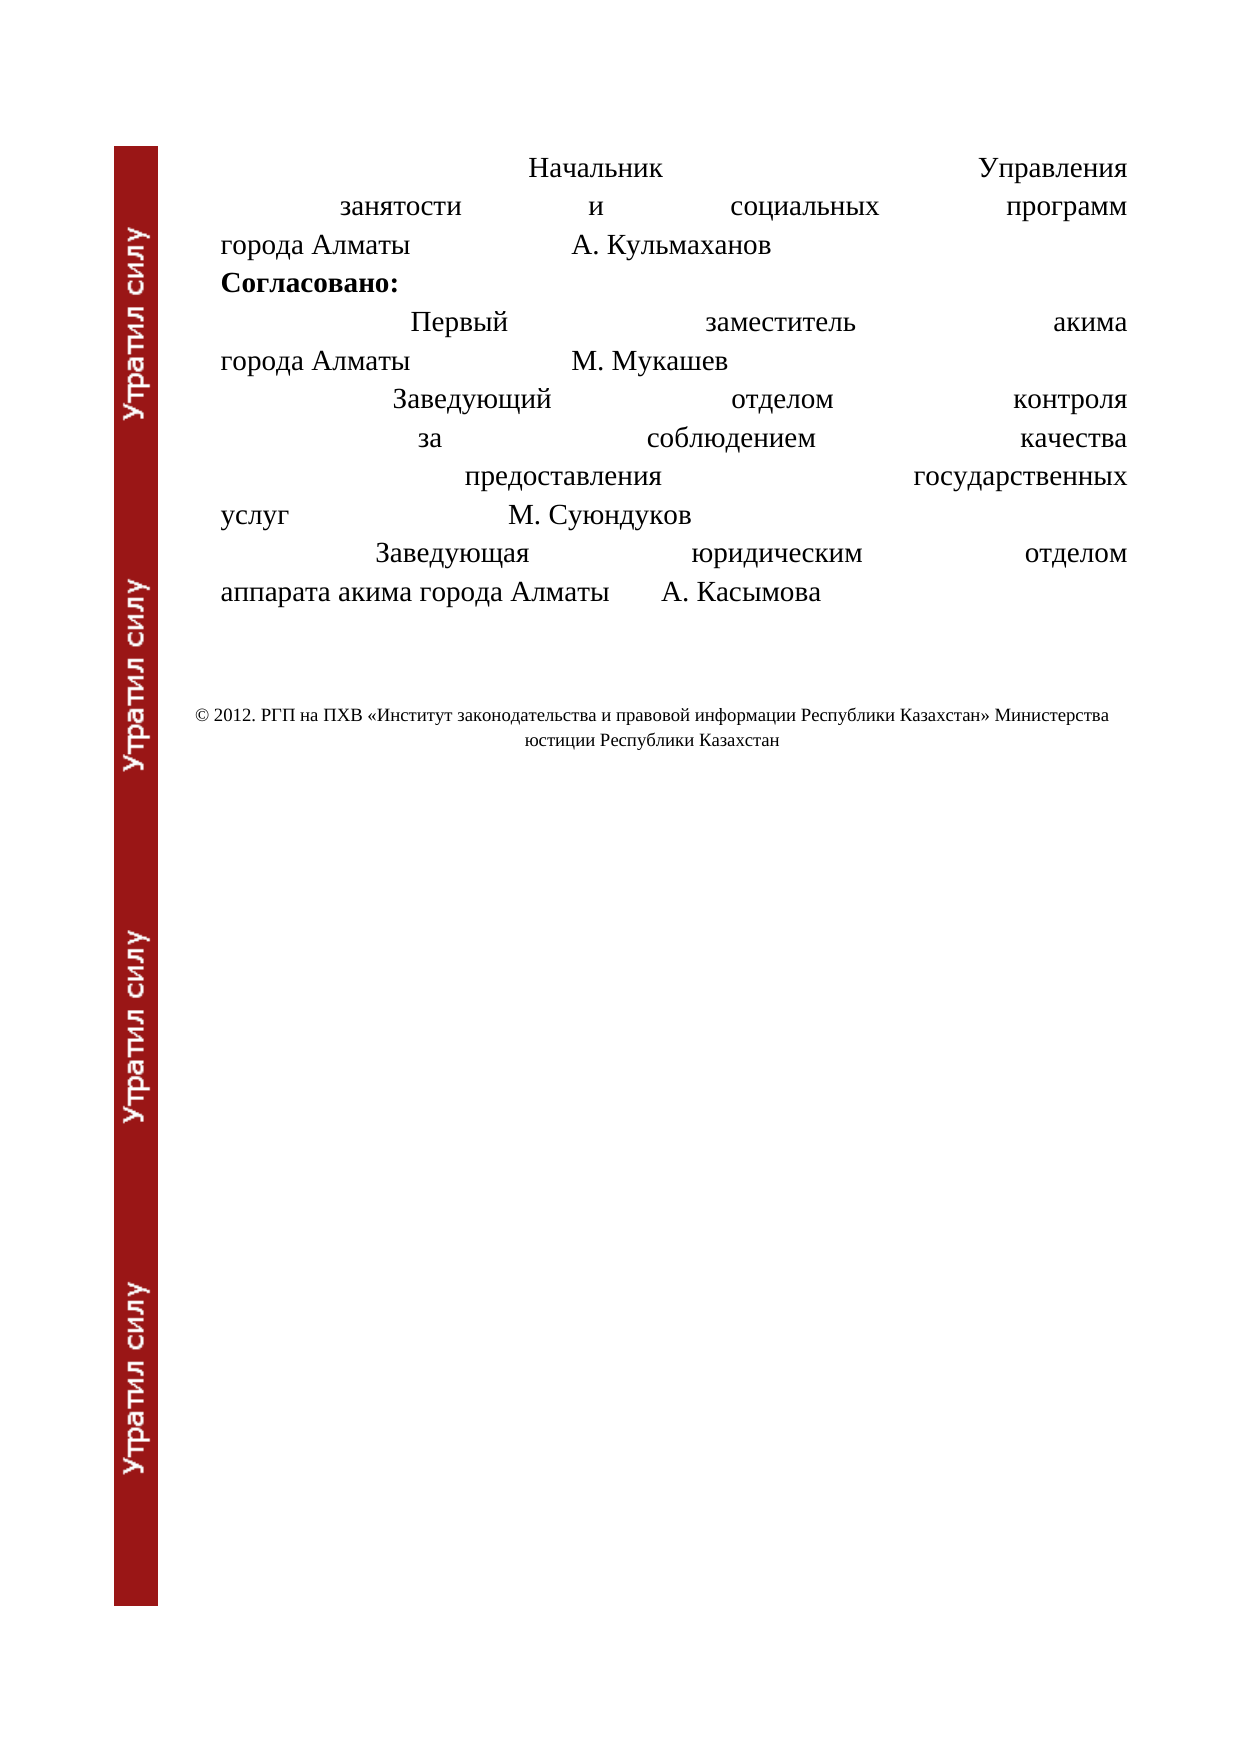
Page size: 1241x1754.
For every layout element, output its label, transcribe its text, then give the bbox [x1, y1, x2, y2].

text Заведующий отделом контроля за соблюдением качества предоставления государственных услуг М. Суюндуков [112, 381, 1128, 530]
picture [114, 376, 158, 381]
picture [114, 299, 158, 304]
picture [114, 607, 158, 704]
text Начальник Управления занятости и социальных программ города Алматы А. Кульмаханов [112, 150, 1128, 261]
text Заведующая юридическим отделом аппарата акима города Алматы А. Касымова [112, 535, 1128, 607]
picture [114, 751, 158, 1606]
picture [114, 146, 158, 150]
text © 2012. РГП на ПХВ «Институт законодательства и правовой информации Республики Казахстан» Министерства юстиции Республики Казахстан [112, 704, 1128, 751]
picture [114, 530, 158, 535]
text Согласовано: [112, 266, 1128, 299]
picture [114, 261, 158, 266]
text Первый заместитель акима города Алматы М. Мукашев [112, 304, 1128, 376]
